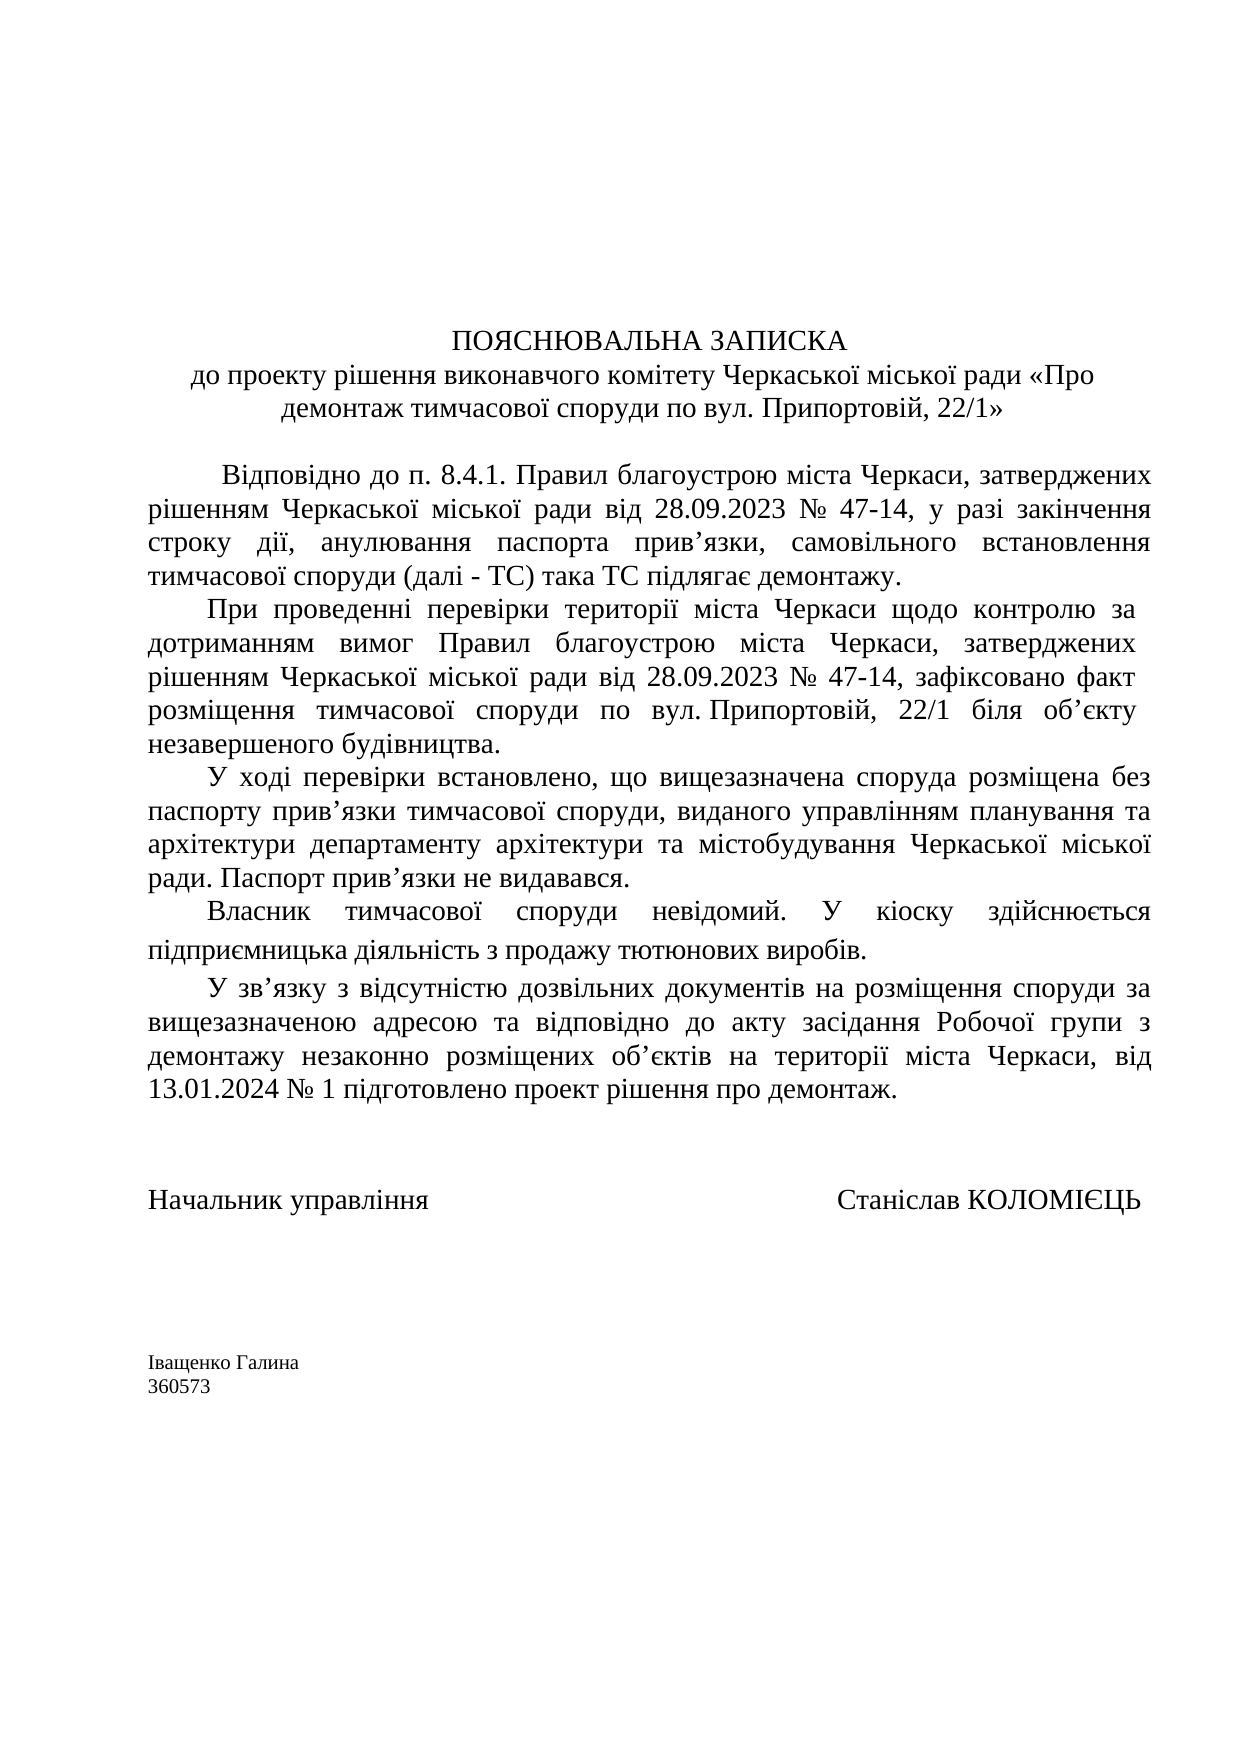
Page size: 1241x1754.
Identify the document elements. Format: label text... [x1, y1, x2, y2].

text 360573 [148, 1374, 1152, 1398]
text Іващенко Галина [148, 1349, 1152, 1374]
text У ході перевірки встановлено, що вищезазначена споруда розміщена без паспорту прив’язки тимчасової споруди, виданого управлінням планування та архітектури департаменту архітектури та містобудування Черкаської міської ради. Паспорт прив’язки не видавався. [148, 759, 1152, 893]
text ПОЯСНЮВАЛЬНА ЗАПИСКА [148, 323, 1152, 357]
text Відповідно до п. 8.4.1. Правил благоустрою міста Черкаси, затверджених рішенням Черкаської міської ради від 28.09.2023 № 47-14, у разі закінчення строку дії, анулювання паспорта прив’язки, самовільного встановлення тимчасової споруди (далі - ТС) така ТС підлягає демонтажу. [148, 457, 1152, 592]
text Власник тимчасової споруди невідомий. У кіоску здійснюється підприємницька діяльність з продажу тютюнових виробів. [148, 893, 1152, 966]
text Начальник управління Станіслав КОЛОМІЄЦЬ [148, 1182, 1152, 1215]
text до проекту рішення виконавчого комітету Черкаської міської ради «Про демонтаж тимчасової споруди по вул. Припортовій, 22/1» [148, 357, 1137, 424]
text У зв’язку з відсутністю дозвільних документів на розміщення споруди за вищезазначеною адресою та відповідно до акту засідання Робочої групи з демонтажу незаконно розміщених об’єктів на території міста Черкаси, від 13.01.2024 № 1 підготовлено проект рішення про демонтаж. [148, 971, 1152, 1105]
text При проведенні перевірки території міста Черкаси щодо контролю за дотриманням вимог Правил благоустрою міста Черкаси, затверджених рішенням Черкаської міської ради від 28.09.2023 № 47-14, зафіксовано факт розміщення тимчасової споруди по вул. Припортовій, 22/1 біля об’єкту незавершеного будівництва. [148, 592, 1137, 759]
